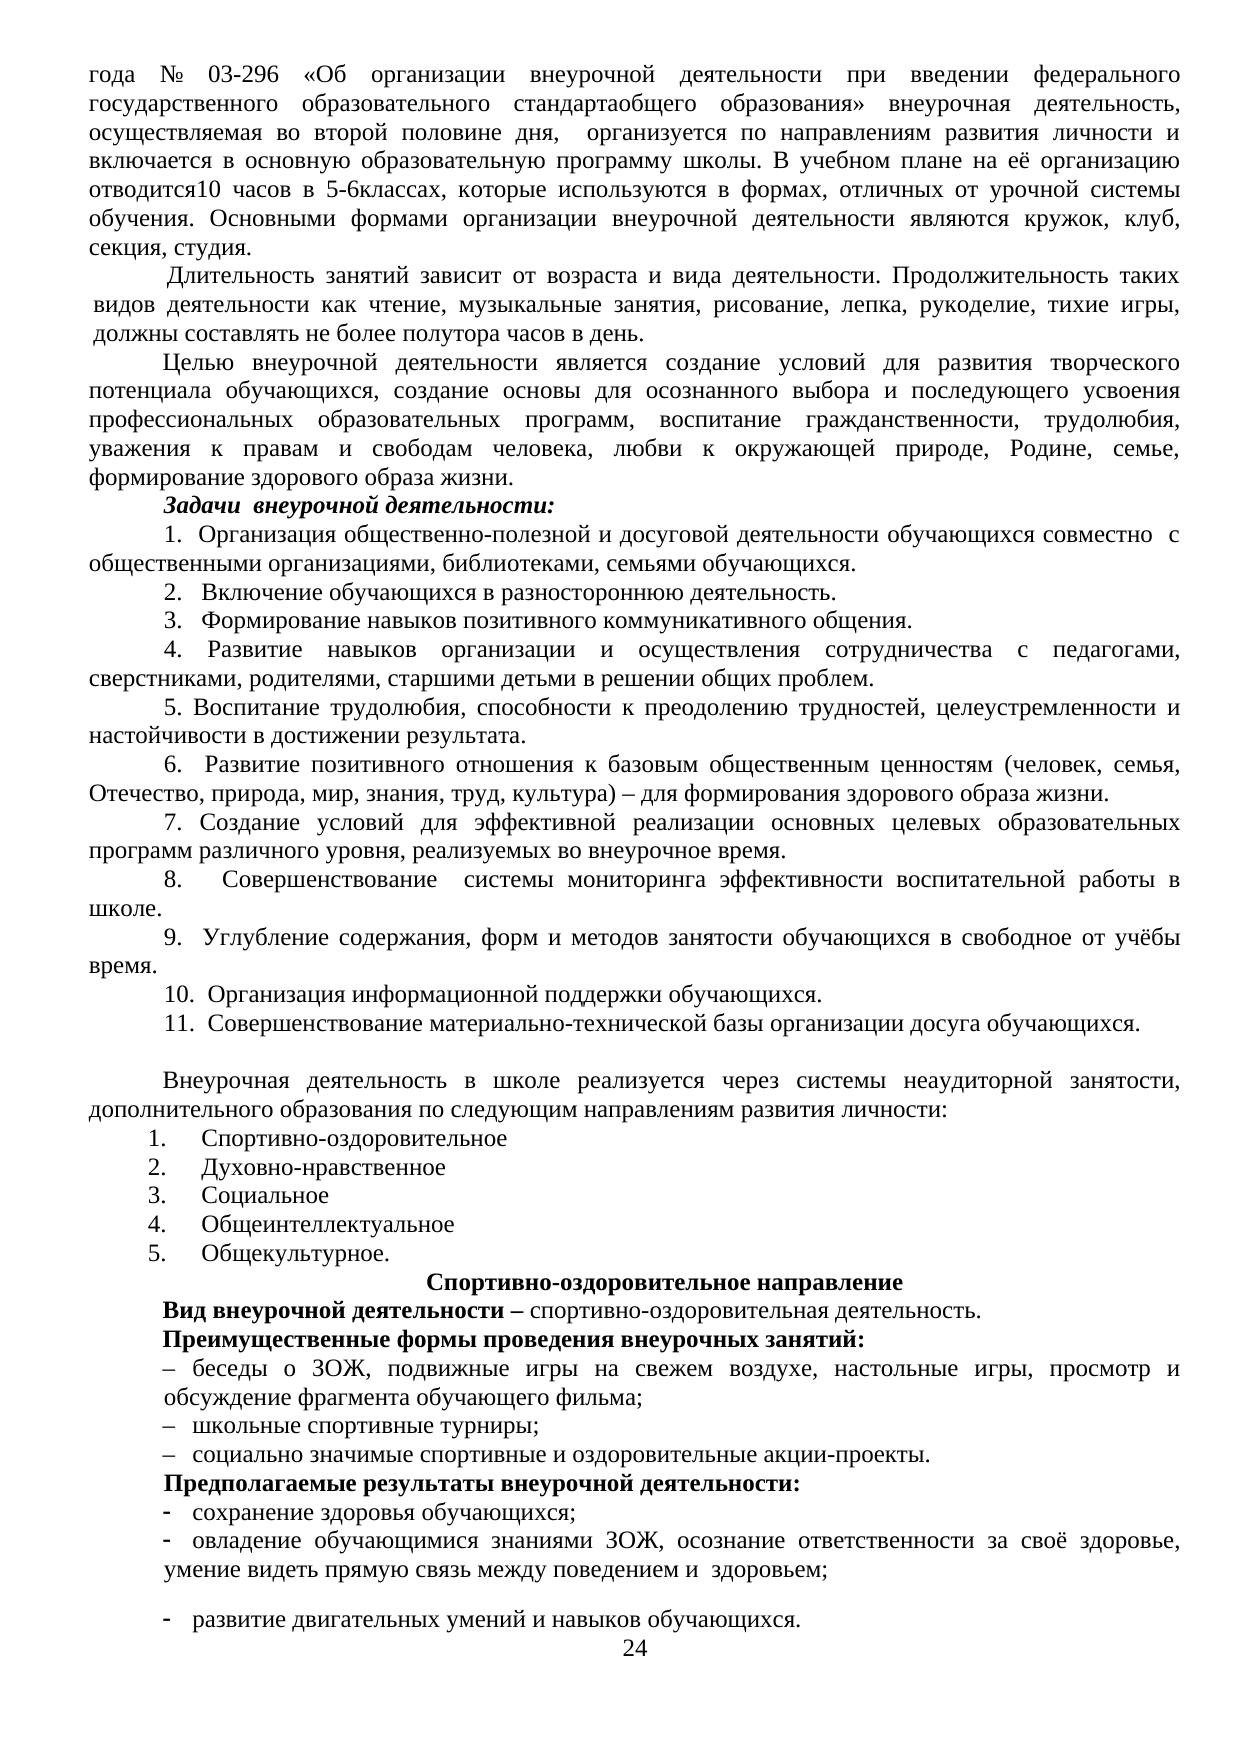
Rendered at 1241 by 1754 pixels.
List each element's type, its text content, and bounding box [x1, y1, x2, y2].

text Целью внеурочной деятельности является создание условий для развития творческого потенциала обучающихся, создание основы для осознанного выбора и последующего усвоения профессиональных образовательных программ, воспитание гражданственности, трудолюбия, уважения к правам и свободам человека, любви к окружающей природе, Родине, семье, формирование здорового образа жизни. [89, 347, 1181, 490]
text 5. Воспитание трудолюбия, способности к преодолению трудностей, целеустремленности и настойчивости в достижении результата. [89, 692, 1181, 749]
list Общекультурное. [89, 1238, 1181, 1267]
text 7. Создание условий для эффективной реализации основных целевых образовательных программ различного уровня, реализуемых во внеурочное время. [89, 807, 1181, 864]
text Преимущественные формы проведения внеурочных занятий: [89, 1324, 1181, 1353]
text Задачи внеурочной деятельности: [89, 490, 1181, 519]
text 9. Углубление содержания, форм и методов занятости обучающихся в свободное от учёбы время. [89, 922, 1181, 979]
text 10. Организация информационной поддержки обучающихся. [89, 979, 1181, 1008]
text Вид внеурочной деятельности – спортивно-оздоровительная деятельность. [89, 1295, 1181, 1324]
text 8. Совершенствование системы мониторинга эффективности воспитательной работы в школе. [89, 864, 1181, 922]
text Внеурочная деятельность в школе реализуется через системы неаудиторной занятости, дополнительного образования по следующим направлениям развития личности: [89, 1065, 1181, 1123]
list развитие двигательных умений и навыков обучающихся. [162, 1604, 1181, 1632]
list овладение обучающимися знаниями ЗОЖ, осознание ответственности за своё здоровье, умение видеть прямую связь между поведением и здоровьем; [162, 1525, 1181, 1583]
text Спортивно-оздоровительное направление [89, 1267, 1181, 1295]
list Духовно-нравственное [89, 1152, 1181, 1180]
text Предполагаемые результаты внеурочной деятельности: [164, 1468, 1181, 1497]
list сохранение здоровья обучающихся; [162, 1497, 1181, 1525]
text 6. Развитие позитивного отношения к базовым общественным ценностям (человек, семья, Отечество, природа, мир, знания, труд, культура) – для формирования здорового образа жизни. [89, 749, 1181, 807]
list школьные спортивные турниры; [162, 1410, 1181, 1439]
text 3. Формирование навыков позитивного коммуникативного общения. [89, 605, 1181, 634]
text 1. Организация общественно-полезной и досуговой деятельности обучающихся совместно с общественными организациями, библиотеками, семьями обучающихся. [89, 519, 1181, 577]
text Длительность занятий зависит от возраста и вида деятельности. Продолжительность таких видов деятельности как чтение, музыкальные занятия, рисование, лепка, рукоделие, тихие игры, должны составлять не более полутора часов в день. [93, 260, 1181, 347]
list Общеинтеллектуальное [89, 1209, 1181, 1238]
text 4. Развитие навыков организации и осуществления сотрудничества с педагогами, сверстниками, родителями, старшими детьми в решении общих проблем. [89, 634, 1181, 692]
text 2. Включение обучающихся в разностороннюю деятельность. [89, 577, 1181, 605]
list Социальное [89, 1180, 1181, 1209]
list беседы о ЗОЖ, подвижные игры на свежем воздухе, настольные игры, просмотр и обсуждение фрагмента обучающего фильма; [162, 1353, 1181, 1410]
text 11. Совершенствование материально-технической базы организации досуга обучающихся. [89, 1008, 1181, 1037]
list социально значимые спортивные и оздоровительные акции-проекты. [162, 1439, 1181, 1468]
list Спортивно-оздоровительное [89, 1123, 1181, 1152]
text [89, 59, 1181, 260]
